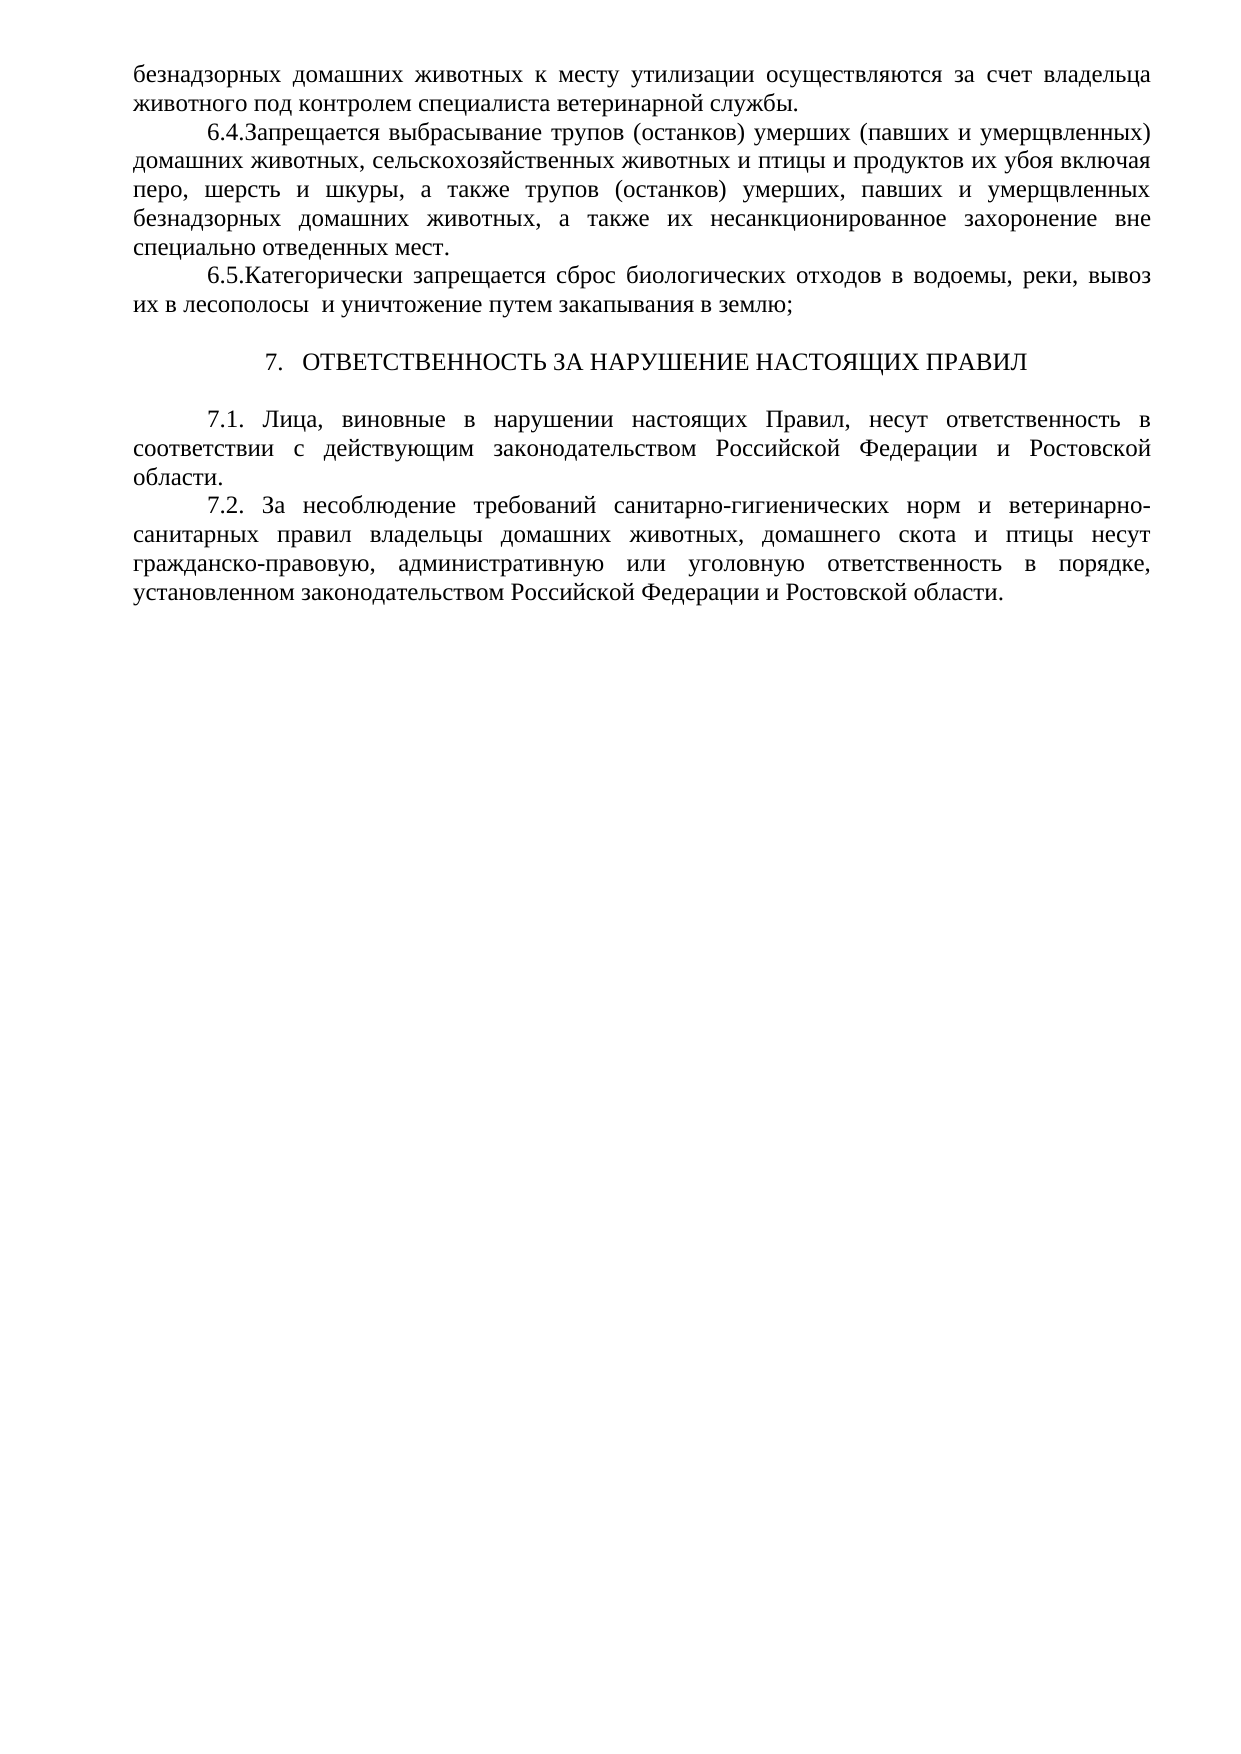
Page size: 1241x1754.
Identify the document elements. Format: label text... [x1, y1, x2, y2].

text 7.2. За несоблюдение требований санитарно-гигиенических норм и ветеринарно-санитарных правил владельцы домашних животных, домашнего скота и птицы несут гражданско-правовую, административную или уголовную ответственность в порядке, установленном законодательством Российской Федерации и Ростовской области. [133, 490, 1152, 605]
text 6.4.Запрещается выбрасывание трупов (останков) умерших (павших и умерщвленных) домашних животных, сельскохозяйственных животных и птицы и продуктов их убоя включая перо, шерсть и шкуры, а также трупов (останков) умерших, павших и умерщвленных безнадзорных домашних животных, а также их несанкционированное захоронение вне специально отведенных мест. [133, 117, 1152, 260]
text 6.5.Категорически запрещается сброс биологических отходов в водоемы, реки, вывоз их в лесополосы и уничтожение путем закапывания в землю; [133, 260, 1152, 318]
text 7.1. Лица, виновные в нарушении настоящих Правил, несут ответственность в соответствии с действующим законодательством Российской Федерации и Ростовской области. [133, 404, 1152, 490]
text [133, 59, 1152, 117]
list ОТВЕТСТВЕННОСТЬ ЗА НАРУШЕНИЕ НАСТОЯЩИХ ПРАВИЛ [141, 347, 1152, 375]
